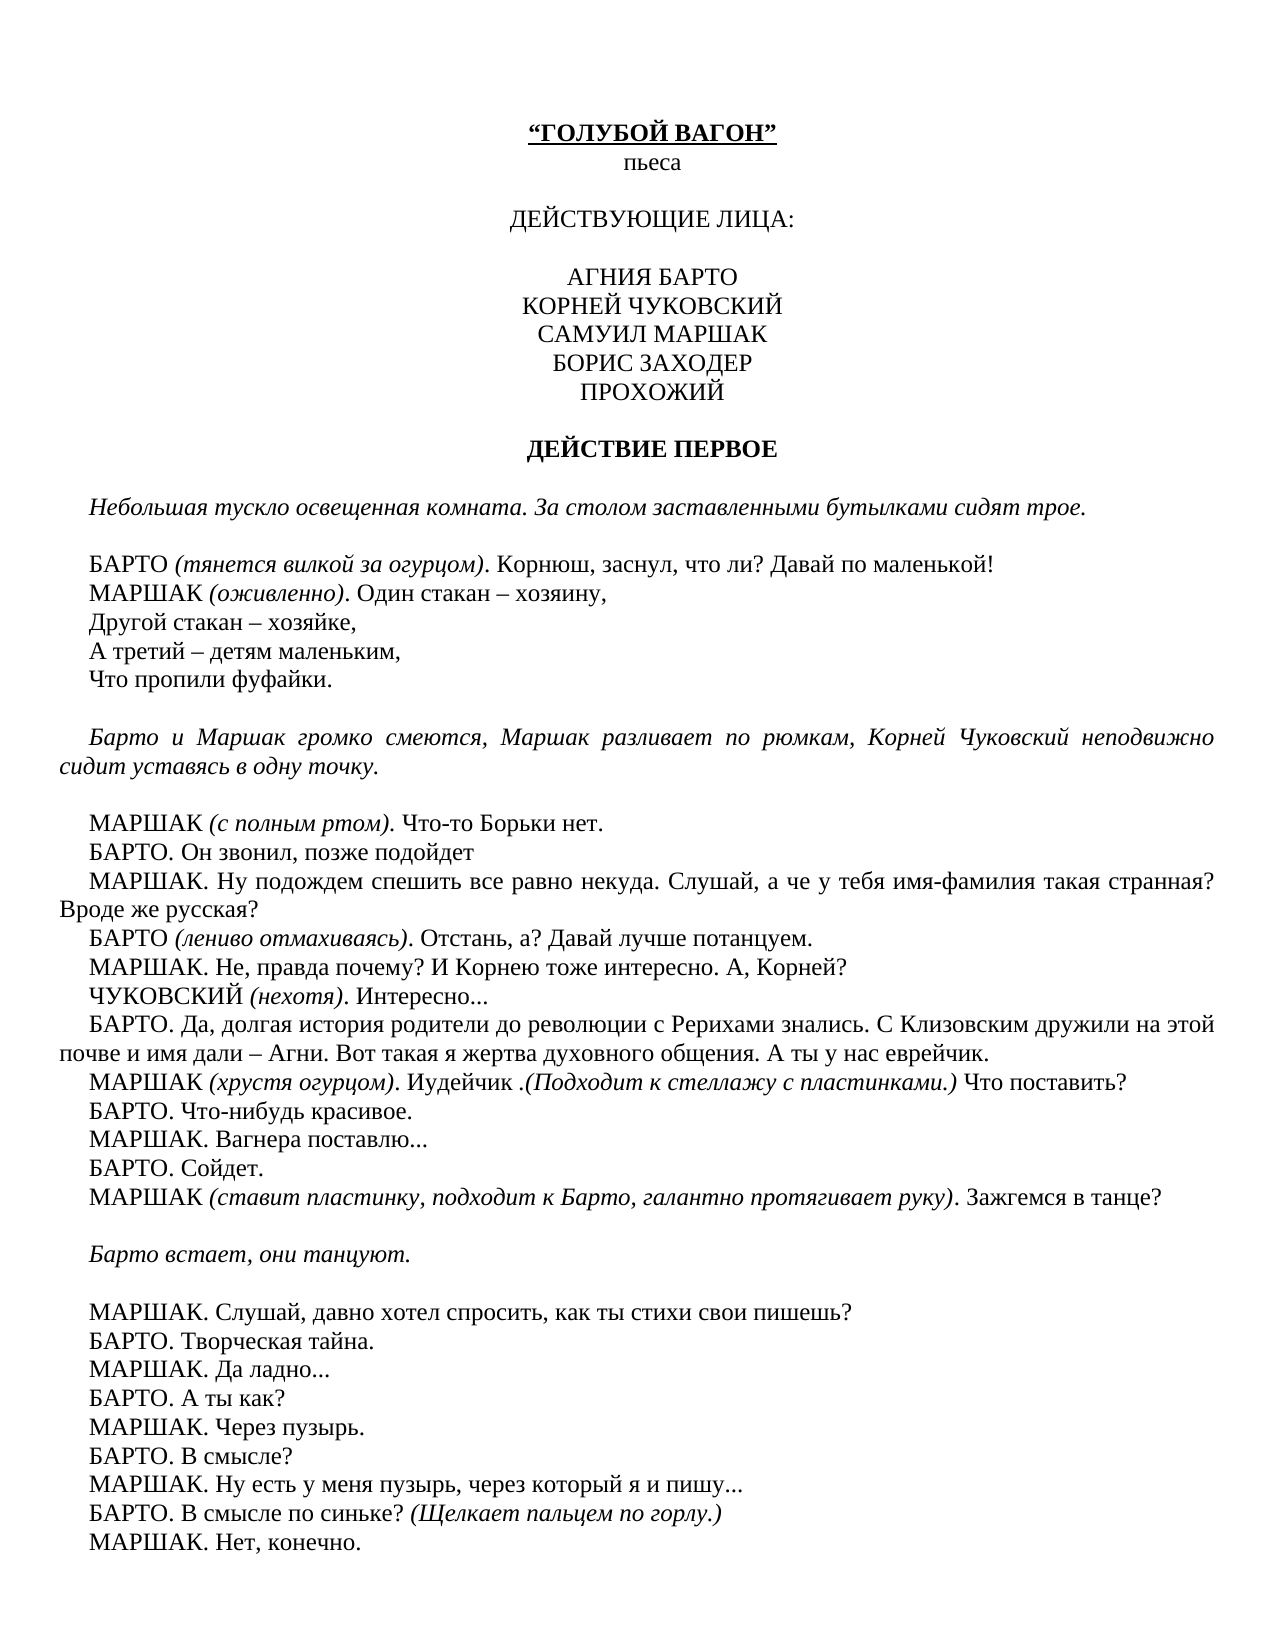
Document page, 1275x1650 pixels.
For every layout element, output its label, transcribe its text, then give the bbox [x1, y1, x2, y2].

text ЧУКОВСКИЙ (нехотя). Интересно... [59, 981, 1216, 1009]
subtitle Другой стакан – хозяйке, [59, 607, 1216, 636]
text БАРТО. Творческая тайна. [59, 1326, 1216, 1354]
text БАРТО (тянется вилкой за огурцом). Корнюш, заснул, что ли? Давай по маленькой! [59, 549, 1216, 578]
text ПРОХОЖИЙ [59, 377, 1216, 406]
text МАРШАК. Ну есть у меня пузырь, через который я и пишу... [59, 1469, 1216, 1498]
text МАРШАК. Не, правда почему? И Корнею тоже интересно. А, Корней? [59, 952, 1216, 981]
text Агния Барто [59, 262, 1216, 291]
text БАРТО. Он звонил, позже подойдет [59, 837, 1216, 866]
text МАРШАК. Слушай, давно хотел спросить, как ты стихи свои пишешь? [59, 1297, 1216, 1326]
text МАРШАК (ставит пластинку, подходит к Барто, галантно протягивает руку). Зажгемся в танце? [59, 1182, 1216, 1211]
text МАРШАК (хрустя огурцом). Иудейчик .(Подходит к стеллажу с пластинками.) Что поставить? [59, 1067, 1216, 1096]
text БАРТО. Что-нибудь красивое. [59, 1096, 1216, 1124]
text МАРШАК. Нет, конечно. [59, 1527, 1216, 1556]
text БАРТО. В смысле по синьке? (Щелкает пальцем по горлу.) [59, 1498, 1216, 1527]
subtitle МАРШАК (с полным ртом). Что-то Борьки нет. [59, 808, 1216, 837]
text Что пропили фуфайки. [59, 664, 1216, 693]
text МАРШАК. Вагнера поставлю... [59, 1124, 1216, 1153]
text БАРТО. Сойдет. [59, 1153, 1216, 1182]
text пьеса [59, 147, 1216, 176]
text Барто встает, они танцуют. [59, 1239, 1216, 1268]
text Действующие лица: [59, 204, 1216, 233]
text МАРШАК. Через пузырь. [59, 1412, 1216, 1441]
text БАРТО. В смысле? [59, 1441, 1216, 1469]
text БАРТО. А ты как? [59, 1383, 1216, 1412]
text МАРШАК. Да ладно... [59, 1354, 1216, 1383]
text Небольшая тускло освещенная комната. За столом заставленными бутылками сидят трое. [59, 492, 1216, 521]
text А третий – детям маленьким, [59, 636, 1216, 664]
text ДЕЙСТВИЕ ПЕРВОЕ [59, 434, 1216, 463]
text Барто и Маршак громко смеются, Маршак разливает по рюмкам, Корней Чуковский неподвижно сидит уставясь в одну точку. [59, 722, 1216, 779]
text БАРТО. Да, долгая история родители до революции с Рерихами знались. С Клизовским дружили на этой почве и имя дали – Агни. Вот такая я жертва духовного общения. А ты у нас еврейчик. [59, 1009, 1216, 1067]
text Самуил Маршак [59, 319, 1216, 348]
text МАРШАК. Ну подождем спешить все равно некуда. Слушай, а че у тебя имя-фамилия такая странная? Вроде же русская? [59, 866, 1216, 923]
subtitle “Голубой вагон” [59, 118, 1216, 147]
text МАРШАК (оживленно). Один стакан – хозяину, [59, 578, 1216, 607]
text БОРИС ЗАХОДЕР [59, 348, 1216, 377]
text БАРТО (лениво отмахиваясь). Отстань, а? Давай лучше потанцуем. [59, 923, 1216, 952]
text Корней Чуковский [59, 291, 1216, 319]
